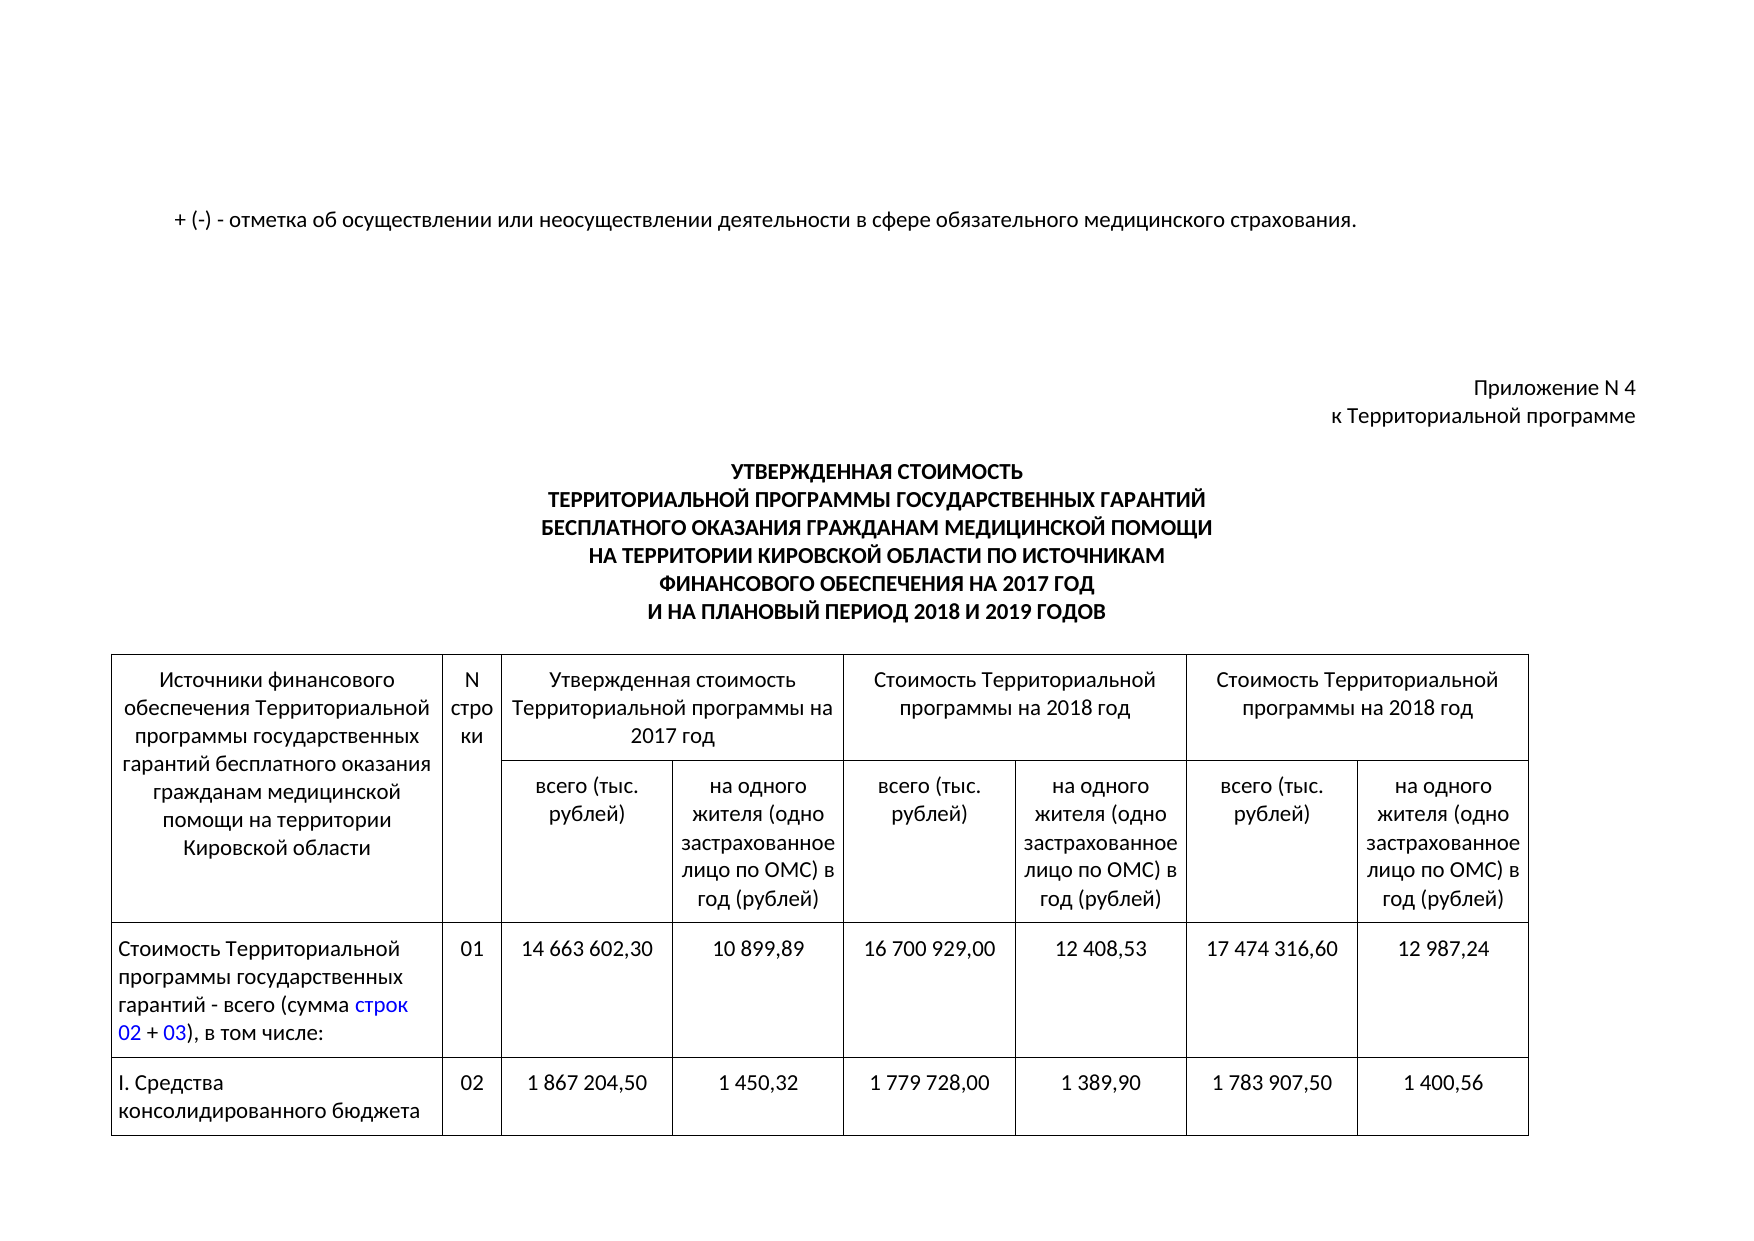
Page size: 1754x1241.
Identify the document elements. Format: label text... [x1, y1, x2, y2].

table_cell 1 389,90 [1016, 1058, 1186, 1135]
title БЕСПЛАТНОГО ОКАЗАНИЯ ГРАЖДАНАМ МЕДИЦИНСКОЙ ПОМОЩИ [118, 513, 1636, 541]
table_cell 1 450,32 [673, 1058, 843, 1135]
table_cell всего (тыс. рублей) [1187, 761, 1357, 922]
table_cell 14 663 602,30 [502, 923, 672, 1057]
table_cell 1 400,56 [1358, 1058, 1528, 1135]
table_cell 1 779 728,00 [844, 1058, 1015, 1135]
table_header Стоимость Территориальной программы на 2018 год [844, 655, 1186, 760]
table_cell 10 899,89 [673, 923, 843, 1057]
table_cell 16 700 929,00 [844, 923, 1015, 1057]
text Приложение N 4 [118, 373, 1636, 401]
table_cell всего (тыс. рублей) [502, 761, 672, 922]
table_cell 01 [443, 923, 501, 1057]
title ФИНАНСОВОГО ОБЕСПЕЧЕНИЯ НА 2017 ГОД [118, 569, 1636, 597]
table_cell на одного жителя (одно застрахованное лицо по ОМС) в год (рублей) [1016, 761, 1186, 922]
text + (-) - отметка об осуществлении или неосуществлении деятельности в сфере обязательного медицинского страхования. [118, 205, 1636, 233]
title НА ТЕРРИТОРИИ КИРОВСКОЙ ОБЛАСТИ ПО ИСТОЧНИКАМ [118, 541, 1636, 569]
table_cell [112, 1058, 442, 1135]
table_cell 17 474 316,60 [1187, 923, 1357, 1057]
table_cell 1 783 907,50 [1187, 1058, 1357, 1135]
table_cell 12 987,24 [1358, 923, 1528, 1057]
title ТЕРРИТОРИАЛЬНОЙ ПРОГРАММЫ ГОСУДАРСТВЕННЫХ ГАРАНТИЙ [118, 485, 1636, 513]
table_cell 12 408,53 [1016, 923, 1186, 1057]
table_cell на одного жителя (одно застрахованное лицо по ОМС) в год (рублей) [1358, 761, 1528, 922]
table_header Источники финансового обеспечения Территориальной программы государственных гарантий бесплатного оказания гражданам медицинской помощи на территории Кировской области [112, 655, 442, 922]
table_header Стоимость Территориальной программы на 2018 год [1187, 655, 1528, 760]
table_cell Стоимость Территориальной программы государственных гарантий - всего (сумма строк 02 + 03), в том числе: [112, 923, 442, 1057]
table_cell на одного жителя (одно застрахованное лицо по ОМС) в год (рублей) [673, 761, 843, 922]
title И НА ПЛАНОВЫЙ ПЕРИОД 2018 И 2019 ГОДОВ [118, 597, 1636, 626]
title УТВЕРЖДЕННАЯ СТОИМОСТЬ [118, 457, 1636, 485]
table_header N строки [443, 655, 501, 922]
table_cell всего (тыс. рублей) [844, 761, 1015, 922]
text к Территориальной программе [118, 401, 1636, 429]
table_header Утвержденная стоимость Территориальной программы на 2017 год [502, 655, 843, 760]
table_cell 02 [443, 1058, 501, 1135]
table_cell 1 867 204,50 [502, 1058, 672, 1135]
